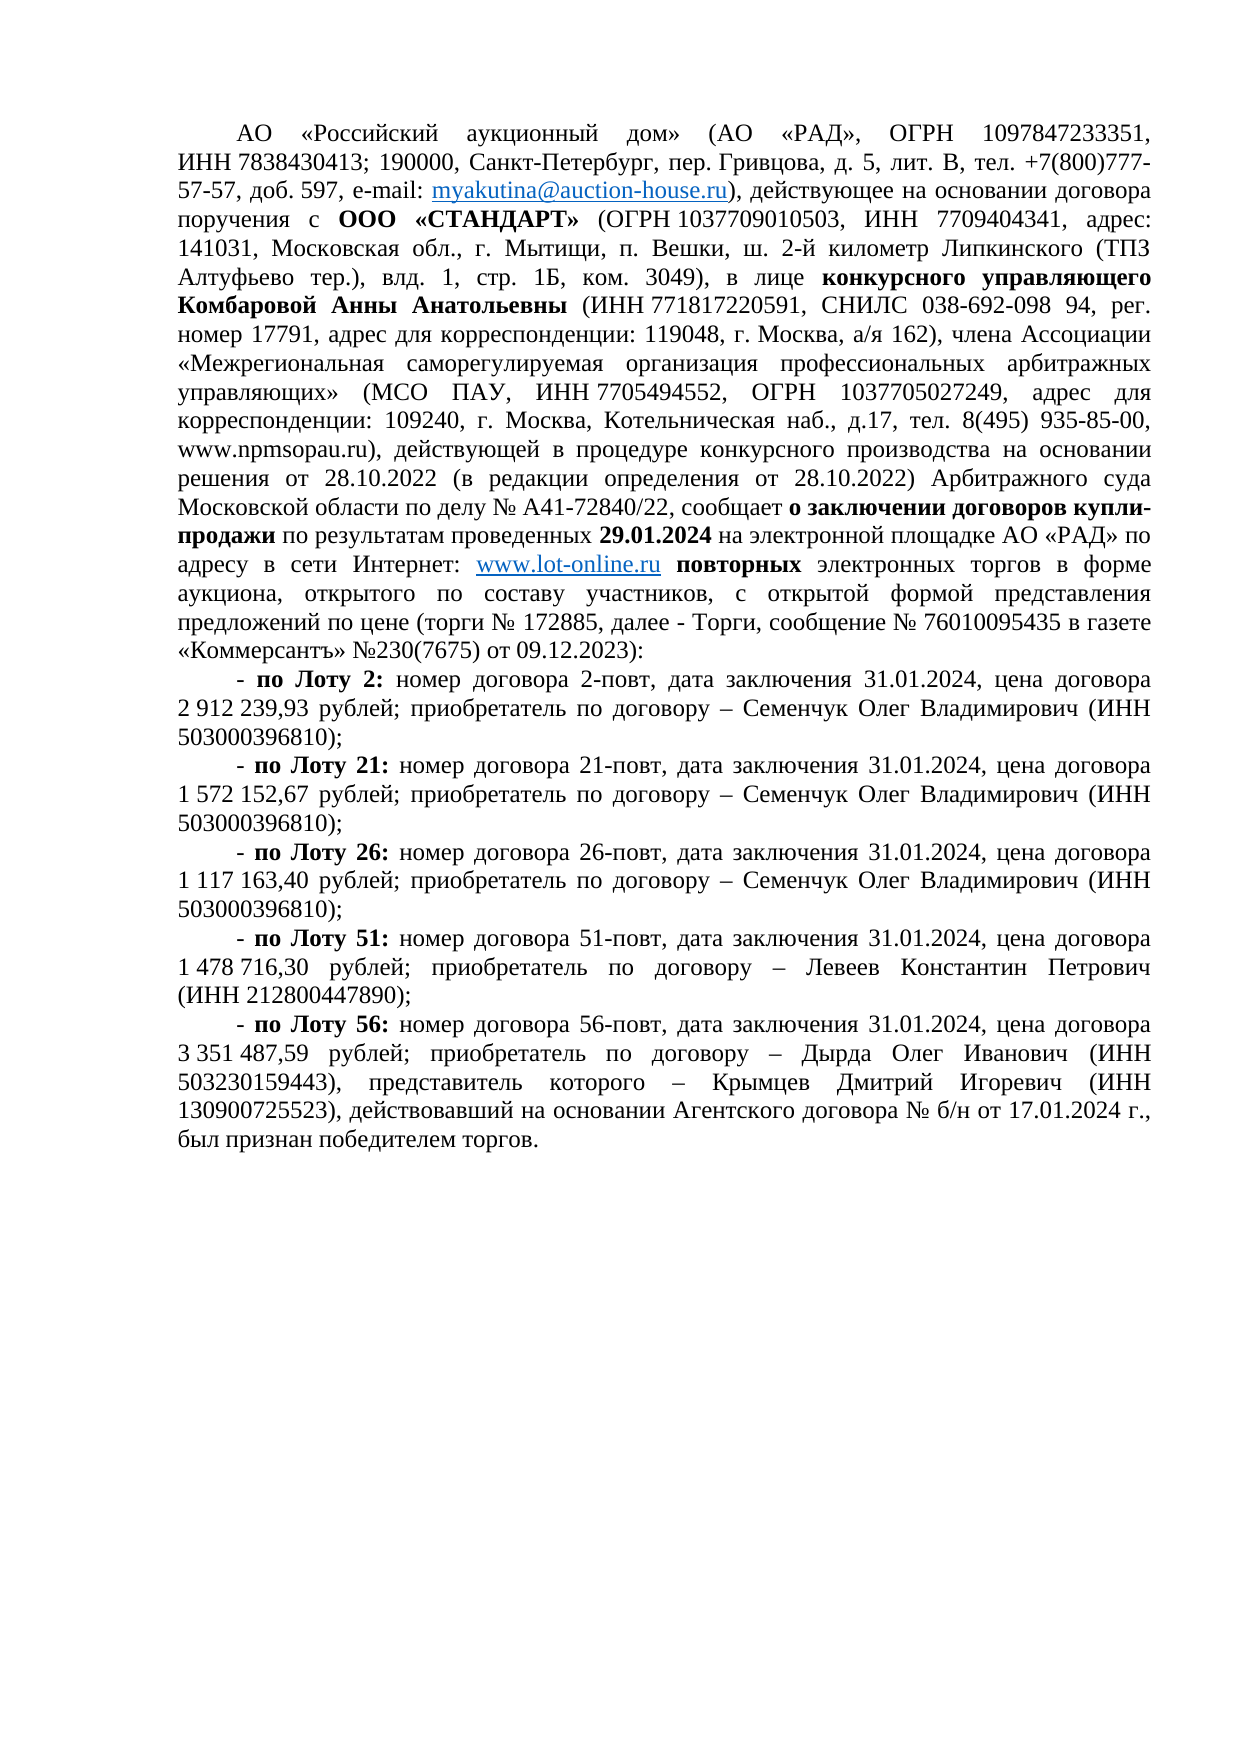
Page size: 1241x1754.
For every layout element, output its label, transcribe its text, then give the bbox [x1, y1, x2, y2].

text - по Лоту 2: номер договора 2-повт, дата заключения 31.01.2024, цена договора 2 912 239,93 рублей; приобретатель по договору – Семенчук Олег Владимирович (ИНН 503000396810); [177, 664, 1152, 751]
text - по Лоту 21: номер договора 21-повт, дата заключения 31.01.2024, цена договора 1 572 152,67 рублей; приобретатель по договору – Семенчук Олег Владимирович (ИНН 503000396810); [177, 751, 1152, 837]
text - по Лоту 26: номер договора 26-повт, дата заключения 31.01.2024, цена договора 1 117 163,40 рублей; приобретатель по договору – Семенчук Олег Владимирович (ИНН 503000396810); [177, 837, 1152, 923]
text - по Лоту 56: номер договора 56-повт, дата заключения 31.01.2024, цена договора 3 351 487,59 рублей; приобретатель по договору – Дырда Олег Иванович (ИНН 503230159443), представитель которого – Крымцев Дмитрий Игоревич (ИНН 130900725523), действовавший на основании Агентского договора № б/н от 17.01.2024 г., был признан победителем торгов. [177, 1009, 1152, 1153]
text - по Лоту 51: номер договора 51-повт, дата заключения 31.01.2024, цена договора 1 478 716,30 рублей; приобретатель по договору – Левеев Константин Петрович (ИНН 212800447890); [177, 923, 1152, 1009]
text АО «Российский аукционный дом» (АО «РАД», ОГРН 1097847233351, ИНН 7838430413; 190000, Санкт-Петербург, пер. Гривцова, д. 5, лит. В, тел. +7(800)777-57-57, доб. 597, e-mail: myakutina@auction-house.ru), действующее на основании договора поручения с ООО «СТАНДАРТ» (ОГРН 1037709010503, ИНН 7709404341, адрес: 141031, Московская обл., г. Мытищи, п. Вешки, ш. 2-й километр Липкинского (ТПЗ Алтуфьево тер.), влд. 1, стр. 1Б, ком. 3049), в лице конкурсного управляющего Комбаровой Анны Анатольевны (ИНН 771817220591, СНИЛС 038-692-098 94, рег. номер 17791, адрес для корреспонденции: 119048, г. Москва, а/я 162), члена Ассоциации «Межрегиональная саморегулируемая организация профессиональных арбитражных управляющих» (МСО ПАУ, ИНН 7705494552, ОГРН 1037705027249, адрес для корреспонденции: 109240, г. Москва, Котельническая наб., д.17, тел. 8(495) 935-85-00, www.npmsopau.ru), действующей в процедуре конкурсного производства на основании решения от 28.10.2022 (в редакции определения от 28.10.2022) Арбитражного суда Московской области по делу № А41-72840/22, сообщает о заключении договоров купли-продажи по результатам проведенных 29.01.2024 на электронной площадке АО «РАД» по адресу в сети Интернет: www.lot-online.ru повторных электронных торгов в форме аукциона, открытого по составу участников, с открытой формой представления предложений по цене (торги № 172885, далее - Торги, сообщение № 76010095435 в газете «Коммерсантъ» №230(7675) от 09.12.2023): [177, 118, 1152, 664]
